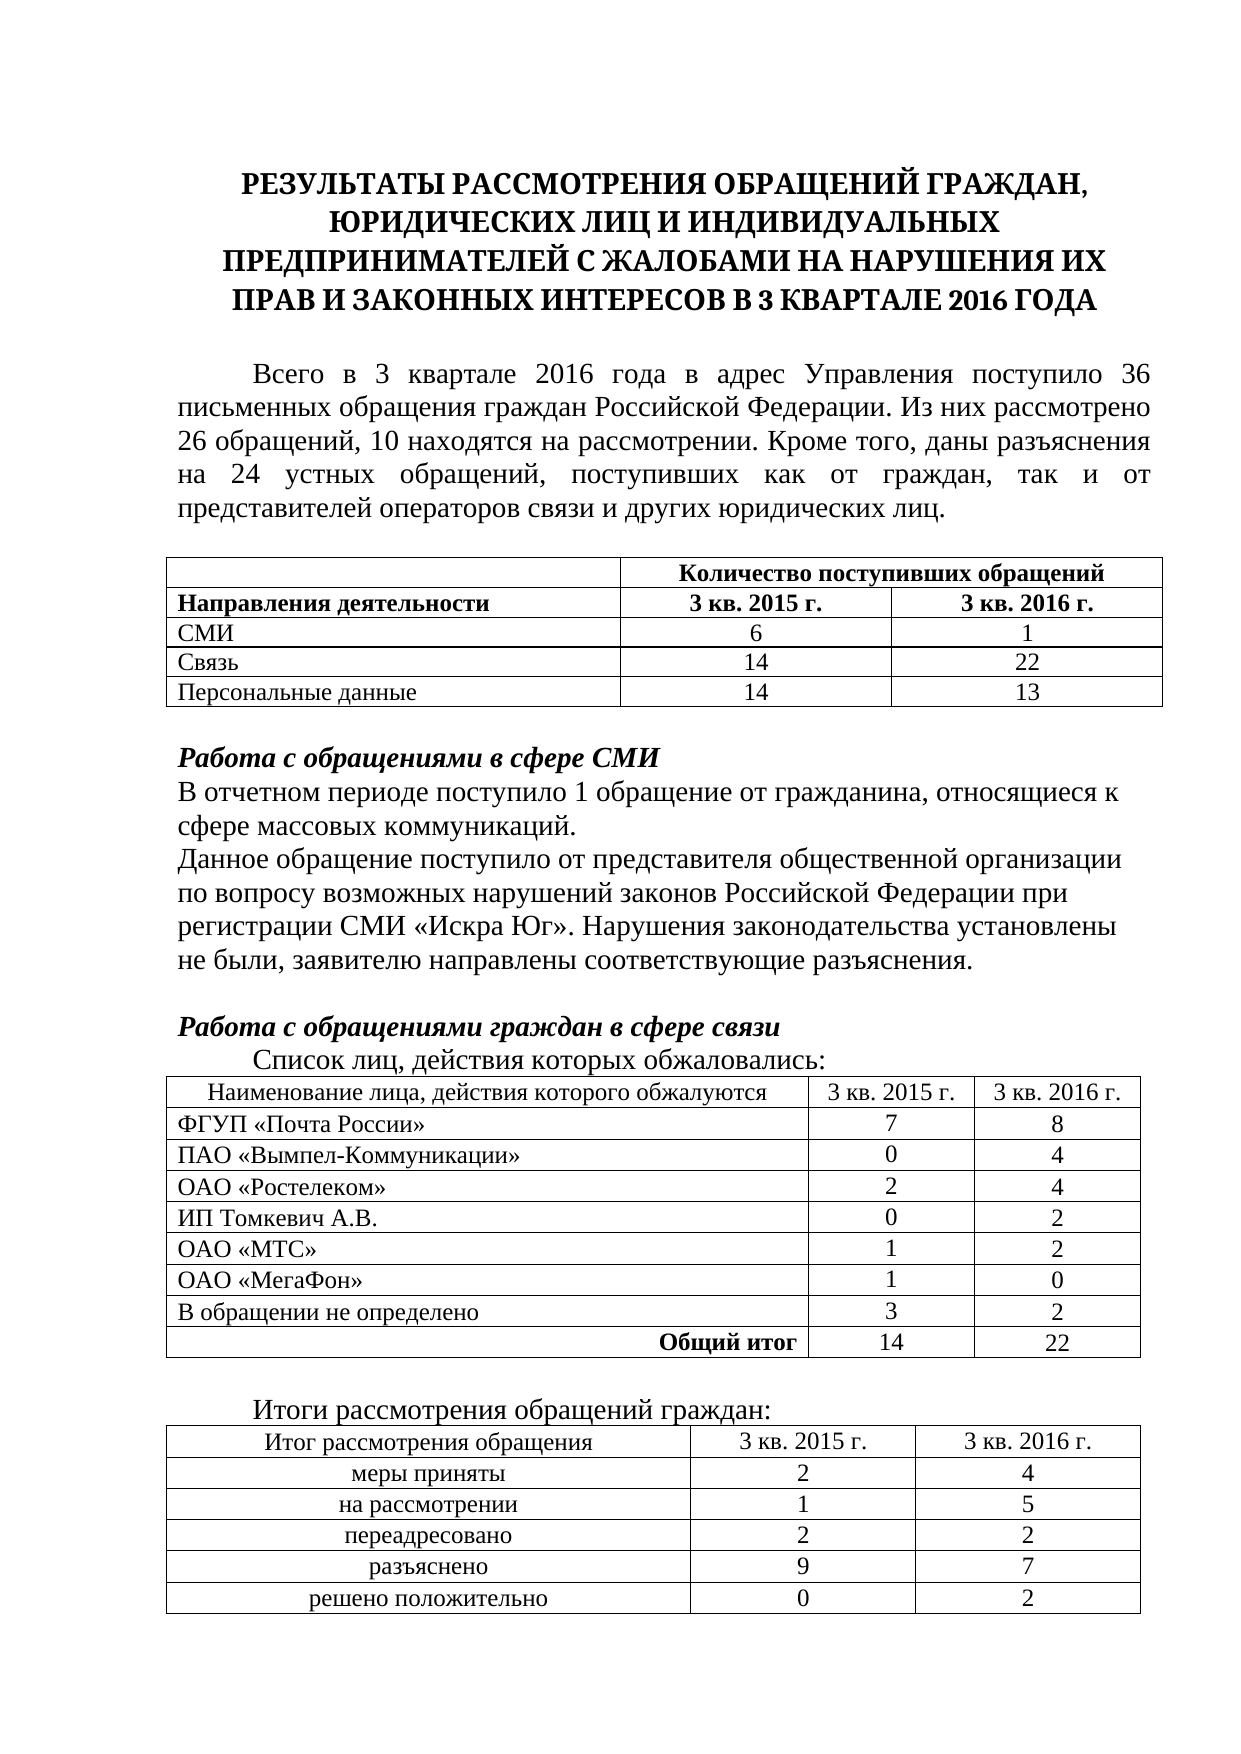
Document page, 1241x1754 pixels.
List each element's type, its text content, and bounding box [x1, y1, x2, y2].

table_cell В обращении не определено [167, 1296, 808, 1326]
table_header 3 кв. 2015 г. [691, 1426, 915, 1457]
table_cell 14 [621, 677, 891, 706]
table_cell 14 [809, 1327, 974, 1357]
table_cell на рассмотрении [167, 1489, 690, 1519]
table_cell 22 [892, 648, 1162, 676]
table_cell 14 [621, 648, 891, 676]
text Итоги рассмотрения обращений граждан: [177, 1392, 1152, 1425]
table_cell 0 [975, 1265, 1140, 1295]
table_cell меры приняты [167, 1458, 690, 1488]
table_cell 2 [975, 1202, 1140, 1232]
table_cell 4 [916, 1458, 1140, 1488]
table_header Количество поступивших обращений [621, 558, 1162, 587]
table_cell 2 [975, 1233, 1140, 1263]
table_cell решено положительно [167, 1583, 690, 1613]
table_cell переадресовано [167, 1520, 690, 1550]
table_cell 4 [975, 1140, 1140, 1170]
table_cell разъяснено [167, 1551, 690, 1582]
table_cell 5 [916, 1489, 1140, 1519]
table_cell 3 [809, 1296, 974, 1326]
table_cell 13 [892, 677, 1162, 706]
table_cell 1 [892, 618, 1162, 646]
table_cell ПАО «Вымпел-Коммуникации» [167, 1140, 808, 1170]
subtitle РЕЗУЛЬТАТЫ РАССМОТРЕНИЯ ОБРАЩЕНИЙ ГРАЖДАН, ЮРИДИЧЕСКИХ ЛИЦ И ИНДИВИДУАЛЬНЫХ ПРЕДПРИНИМАТЕЛЕЙ С ЖАЛОБАМИ НА НАРУШЕНИЯ ИХ ПРАВ И ЗАКОННЫХ ИНТЕРЕСОВ В 3 КВАРТАЛЕ 2016 ГОДА [177, 168, 1152, 317]
text В отчетном периоде поступило 1 обращение от гражданина, относящиеся к сфере массовых коммуникаций. [177, 774, 1152, 841]
table_cell Направления деятельности [167, 588, 620, 617]
table_cell 3 кв. 2016 г. [892, 588, 1162, 617]
table_cell 0 [691, 1583, 915, 1613]
table_header 3 кв. 2015 г. [809, 1077, 974, 1107]
table_cell 3 кв. 2015 г. [621, 588, 891, 617]
table_header 3 кв. 2016 г. [975, 1077, 1140, 1107]
table_header 3 кв. 2016 г. [916, 1426, 1140, 1457]
table_cell 0 [809, 1202, 974, 1232]
table_cell 2 [691, 1458, 915, 1488]
subtitle Работа с обращениями в сфере СМИ [177, 741, 1152, 774]
table_cell 4 [975, 1171, 1140, 1201]
text Данное обращение поступило от представителя общественной организации по вопросу возможных нарушений законов Российской Федерации при регистрации СМИ «Искра Юг». Нарушения законодательства установлены не были, заявителю направлены соответствующие разъяснения. [177, 841, 1152, 975]
table_cell Персональные данные [167, 677, 620, 706]
table_cell Связь [167, 648, 620, 676]
table_cell ОАО «МТС» [167, 1233, 808, 1263]
table_header Итог рассмотрения обращения [167, 1426, 690, 1457]
table_header Наименование лица, действия которого обжалуются [167, 1077, 808, 1107]
table_cell 2 [809, 1171, 974, 1201]
table_cell 2 [975, 1296, 1140, 1326]
table_cell ФГУП «Почта России» [167, 1108, 808, 1138]
table_cell 1 [691, 1489, 915, 1519]
table_cell Общий итог [167, 1327, 808, 1357]
table_cell 2 [916, 1520, 1140, 1550]
table_cell 0 [809, 1140, 974, 1170]
text Всего в 3 квартале 2016 года в адрес Управления поступило 36 письменных обращения граждан Российской Федерации. Из них рассмотрено 26 обращений, 10 находятся на рассмотрении. Кроме того, даны разъяснения на 24 устных обращений, поступивших как от граждан, так и от представителей операторов связи и других юридических лиц. [177, 356, 1152, 523]
table_cell 6 [621, 618, 891, 646]
table_cell 1 [809, 1265, 974, 1295]
table_cell 22 [975, 1327, 1140, 1357]
table_header [167, 558, 620, 587]
table_cell 2 [916, 1583, 1140, 1613]
table_cell 8 [975, 1108, 1140, 1138]
table_cell 7 [916, 1551, 1140, 1582]
table_cell 1 [809, 1233, 974, 1263]
table_cell СМИ [167, 618, 620, 646]
table_cell 9 [691, 1551, 915, 1582]
table_cell ОАО «МегаФон» [167, 1265, 808, 1295]
table_cell 2 [691, 1520, 915, 1550]
subtitle Работа с обращениями граждан в сфере связи [177, 1009, 1152, 1042]
table_cell ИП Томкевич А.В. [167, 1202, 808, 1232]
text Список лиц, действия которых обжаловались: [177, 1042, 1152, 1076]
table_cell ОАО «Ростелеком» [167, 1171, 808, 1201]
table_cell 7 [809, 1108, 974, 1138]
